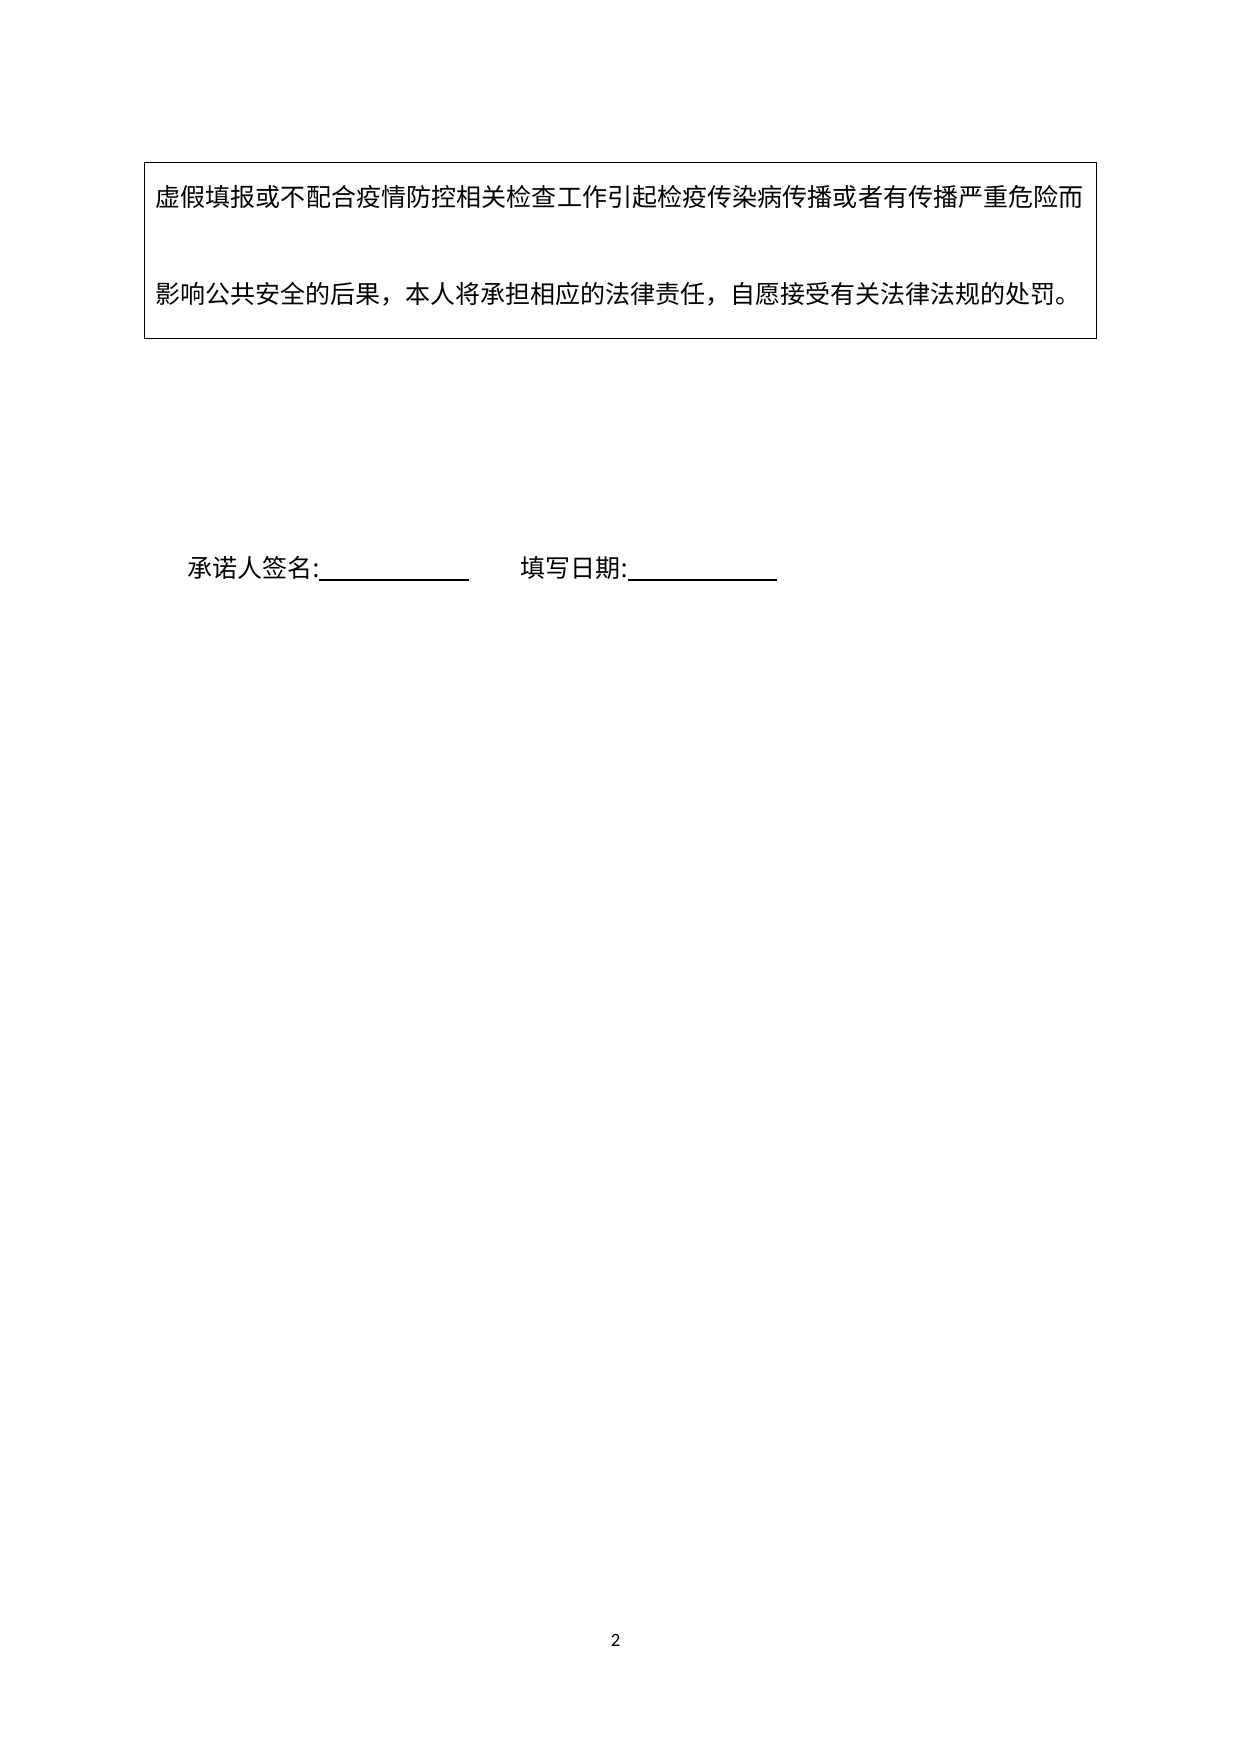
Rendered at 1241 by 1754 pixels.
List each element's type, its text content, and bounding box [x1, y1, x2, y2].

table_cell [145, 163, 1096, 338]
text 承诺人签名: 填写日期: [187, 534, 1053, 599]
